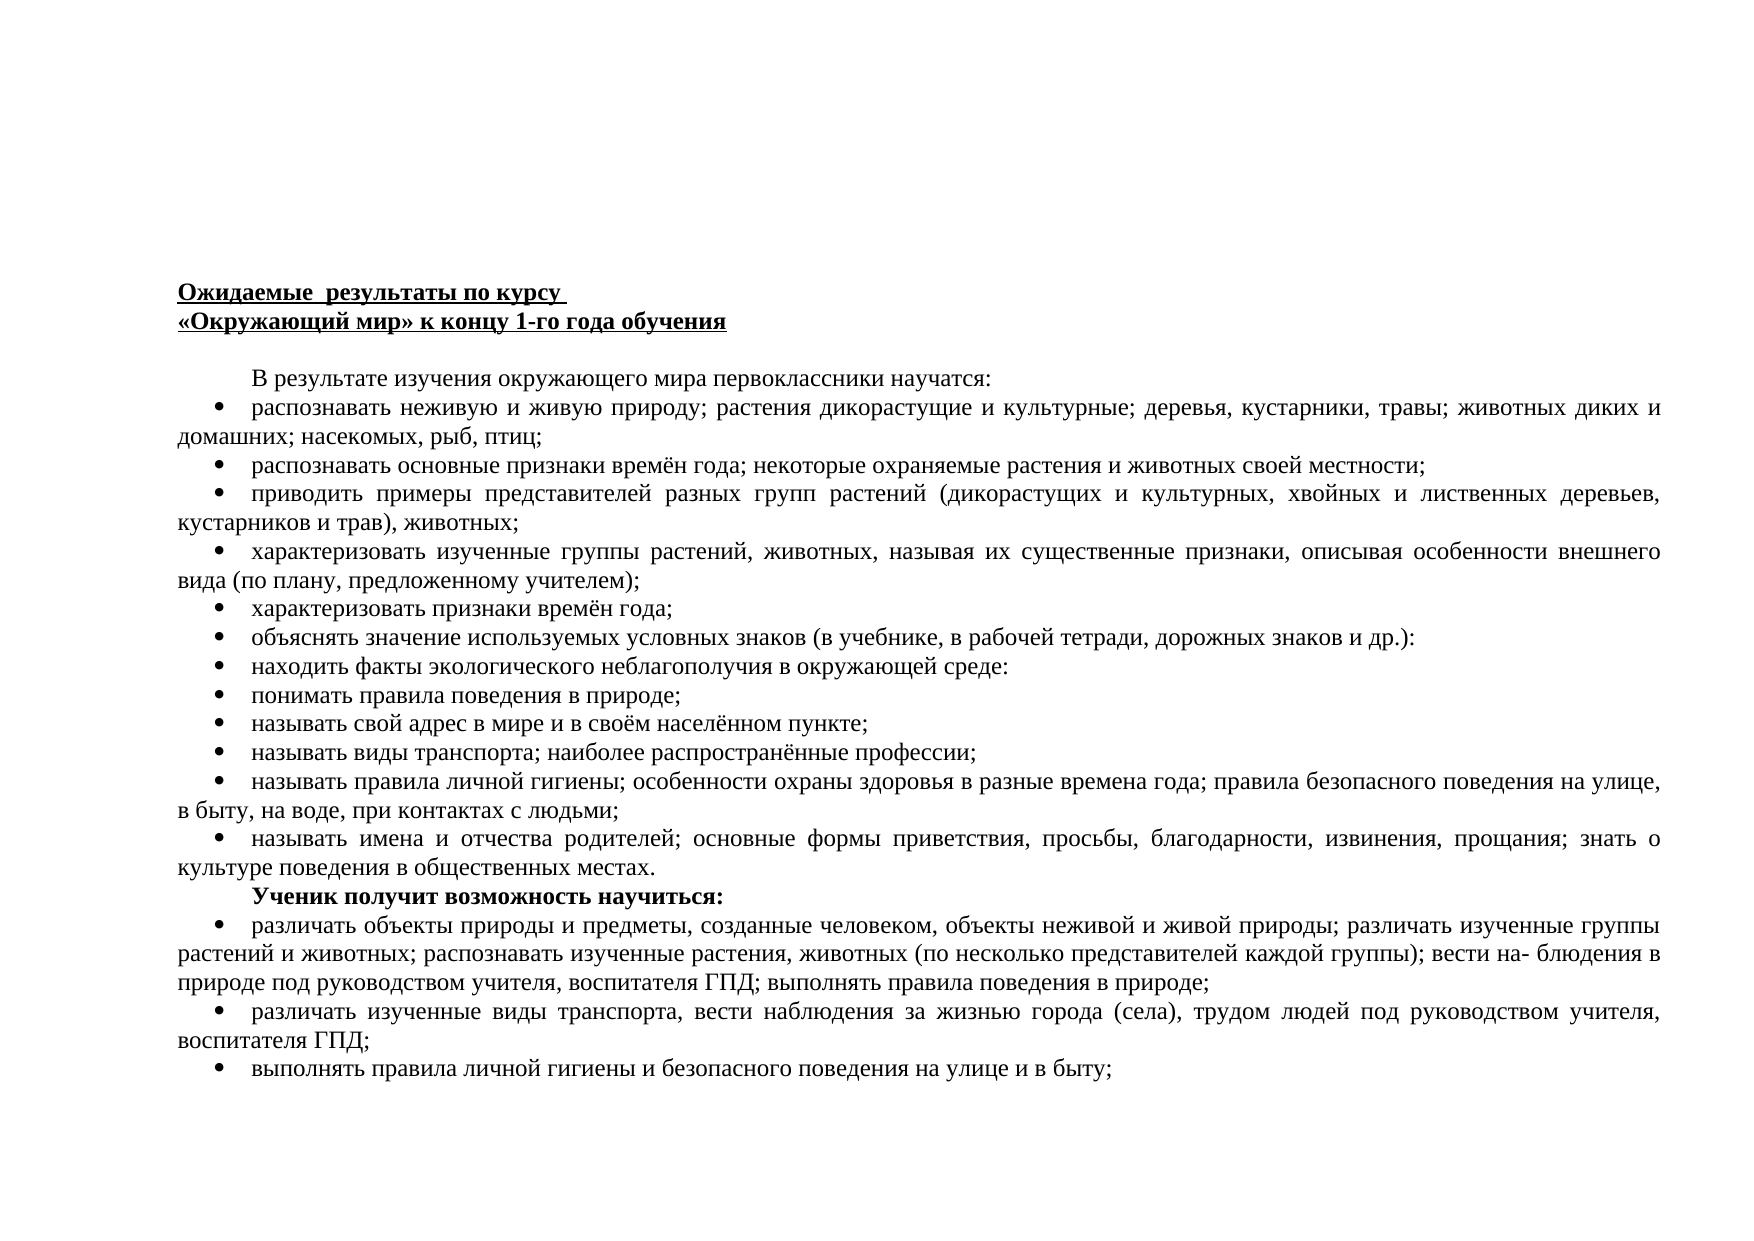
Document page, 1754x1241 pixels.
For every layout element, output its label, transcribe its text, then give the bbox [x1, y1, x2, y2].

list называть свой адрес в мире и в своём населённом пункте; [177, 708, 1662, 737]
text «Окружающий мир» к концу 1-го года обучения [177, 306, 1662, 335]
text Ученик получит возможность научиться: [177, 881, 1665, 910]
list распознавать основные признаки времён года; некоторые охраняемые растения и животных своей местности; [177, 450, 1662, 478]
list выполнять правила личной гигиены и безопасного поведения на улице и в быту; [177, 1053, 1662, 1082]
list характеризовать признаки времён года; [177, 593, 1662, 622]
text В результате изучения окружающего мира первоклассники научатся: [177, 363, 1665, 392]
text Ожидаемые результаты по курсу [177, 277, 1662, 306]
list называть правила личной гигиены; особенности охраны здоровья в разные времена года; правила безопасного поведения на улице, в быту, на воде, при контактах с людьми; [177, 766, 1662, 823]
list приводить примеры представителей разных групп растений (дикорастущих и культурных, хвойных и лиственных деревьев, кустарников и трав), животных; [177, 478, 1662, 536]
list называть виды транспорта; наиболее распространённые профессии; [177, 737, 1662, 766]
list объяснять значение используемых условных знаков (в учебнике, в рабочей тетради, дорожных знаков и др.): [177, 622, 1662, 651]
list различать изученные виды транспорта, вести наблюдения за жизнью города (села), трудом людей под руководством учителя, воспитателя ГПД; [177, 996, 1662, 1053]
list понимать правила поведения в природе; [177, 680, 1662, 708]
list находить факты экологического неблагополучия в окружающей среде: [177, 651, 1662, 680]
list характеризовать изученные группы растений, животных, называя их существенные признаки, описывая особенности внешнего вида (по плану, предложенному учителем); [177, 536, 1662, 593]
list называть имена и отчества родителей; основные формы приветствия, просьбы, благодарности, извинения, прощания; знать о культуре поведения в общественных местах. [177, 823, 1662, 881]
list различать объекты природы и предметы, созданные человеком, объекты неживой и живой природы; различать изученные группы растений и животных; распознавать изученные растения, животных (по несколько представителей каждой группы); вести на- блюдения в природе под руководством учителя, воспитателя ГПД; выполнять правила поведения в природе; [177, 910, 1662, 996]
list распознавать неживую и живую природу; растения дикорастущие и культурные; деревья, кустарники, травы; животных диких и домашних; насекомых, рыб, птиц; [177, 392, 1662, 450]
